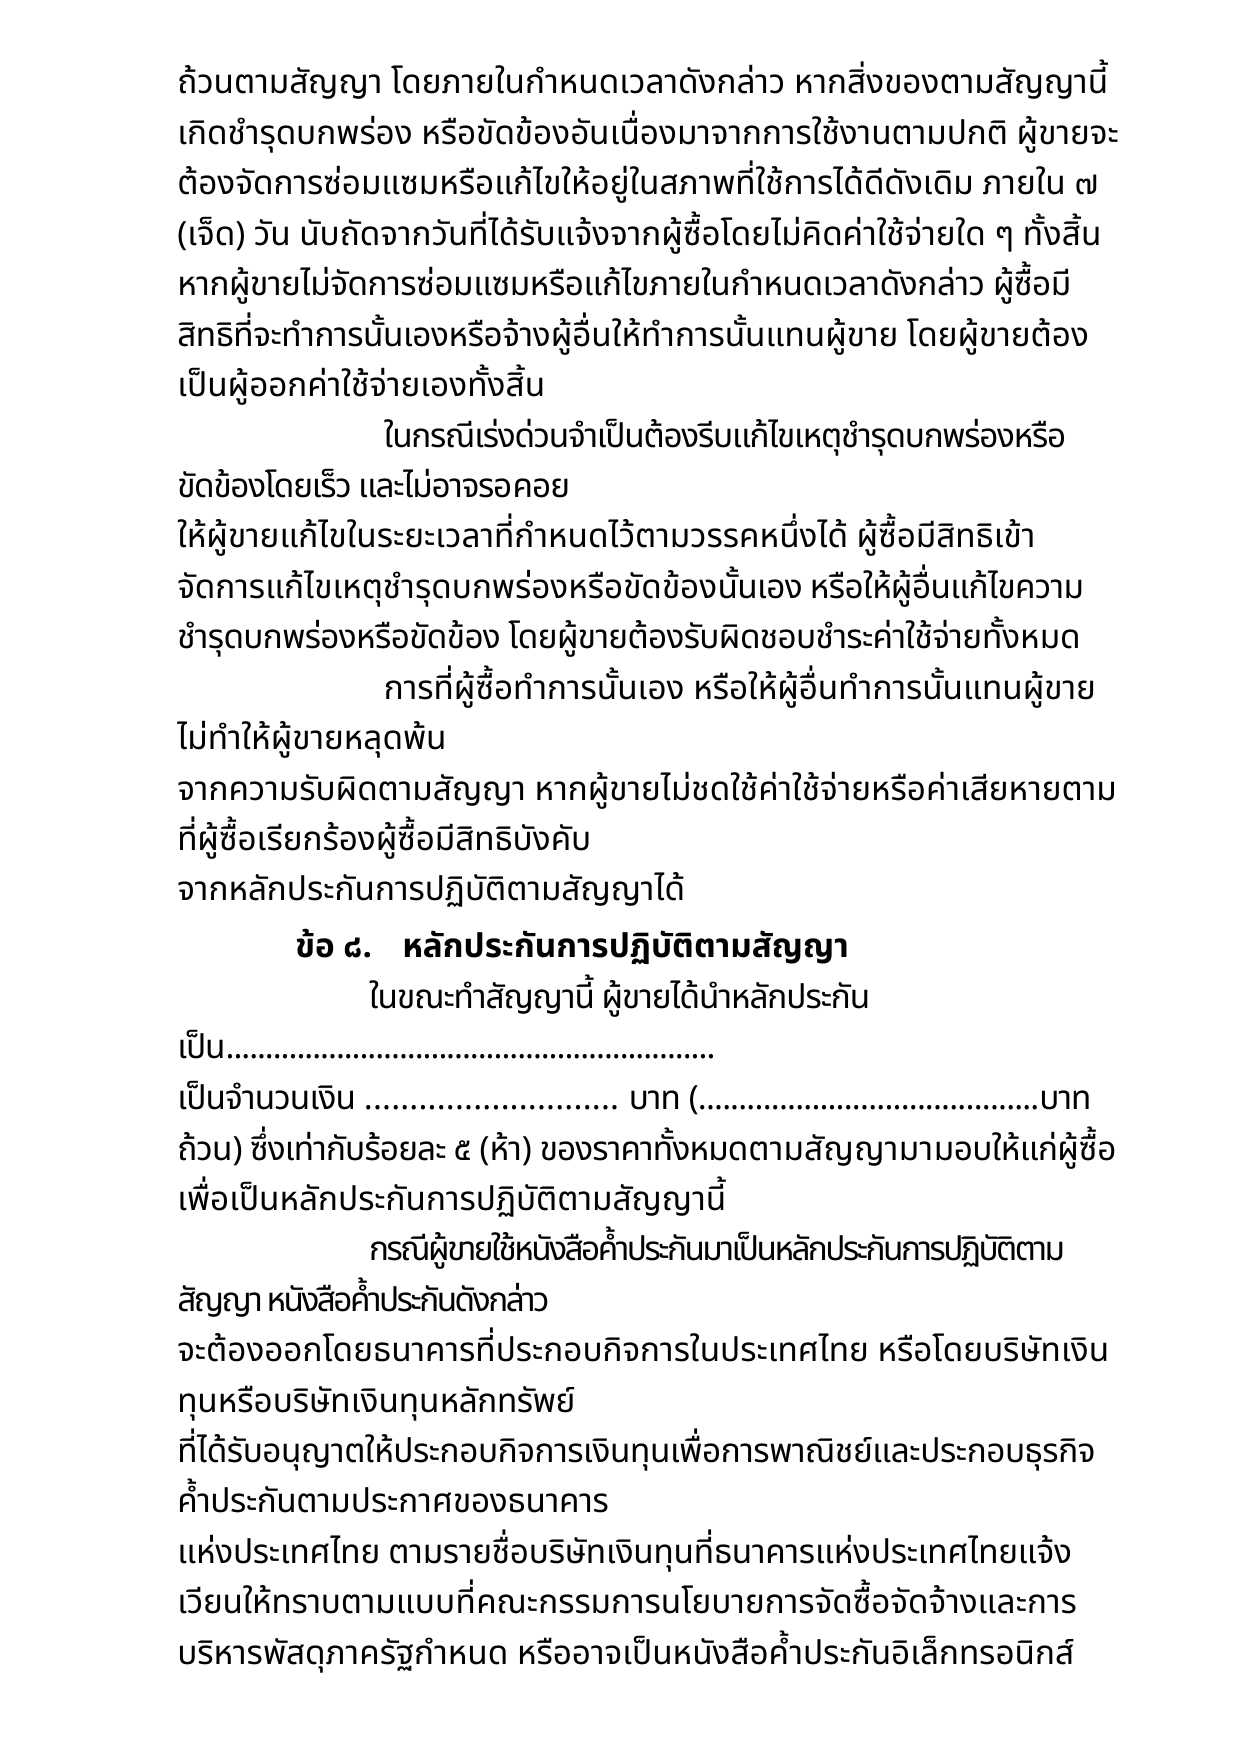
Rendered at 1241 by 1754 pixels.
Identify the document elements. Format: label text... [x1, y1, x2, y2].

text การที่ผู้ซื้อทำการนั้นเอง หรือให้ผู้อื่นทำการนั้นแทนผู้ขาย ไม่ทำให้ผู้ขายหลุดพ้น จากความรับผิดตามสัญญา หากผู้ขายไม่ชดใช้ค่าใช้จ่ายหรือค่าเสียหายตามที่ผู้ซื้อเรียกร้องผู้ซื้อมีสิทธิบังคับ จากหลักประกันการปฏิบัติตามสัญญาได้ [177, 664, 1122, 916]
subtitle ข้อ ๘. หลักประกันการปฏิบัติตามสัญญา [177, 922, 1122, 973]
text ในกรณีเร่งด่วนจำเป็นต้องรีบแก้ไขเหตุชำรุดบกพร่องหรือขัดข้องโดยเร็ว และไม่อาจรอคอย ให้ผู้ขายแก้ไขในระยะเวลาที่กำหนดไว้ตามวรรคหนึ่งได้ ผู้ซื้อมีสิทธิเข้าจัดการแก้ไขเหตุชำรุดบกพร่องหรือขัดข้องนั้นเอง หรือให้ผู้อื่นแก้ไขความชำรุดบกพร่องหรือขัดข้อง โดยผู้ขายต้องรับผิดชอบชำระค่าใช้จ่ายทั้งหมด [177, 412, 1122, 664]
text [177, 1225, 1122, 1679]
text ในขณะทำสัญญานี้ ผู้ขายได้นำหลักประกันเป็น.............................................................. เป็นจำนวนเงิน ............................ บาท (..........................................บาทถ้วน) ซึ่งเท่ากับร้อยละ ๕ (ห้า) ของราคาทั้งหมดตามสัญญามามอบให้แก่ผู้ซื้อเพื่อเป็นหลักประกันการปฏิบัติตามสัญญานี้ [177, 973, 1122, 1225]
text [177, 58, 1122, 412]
